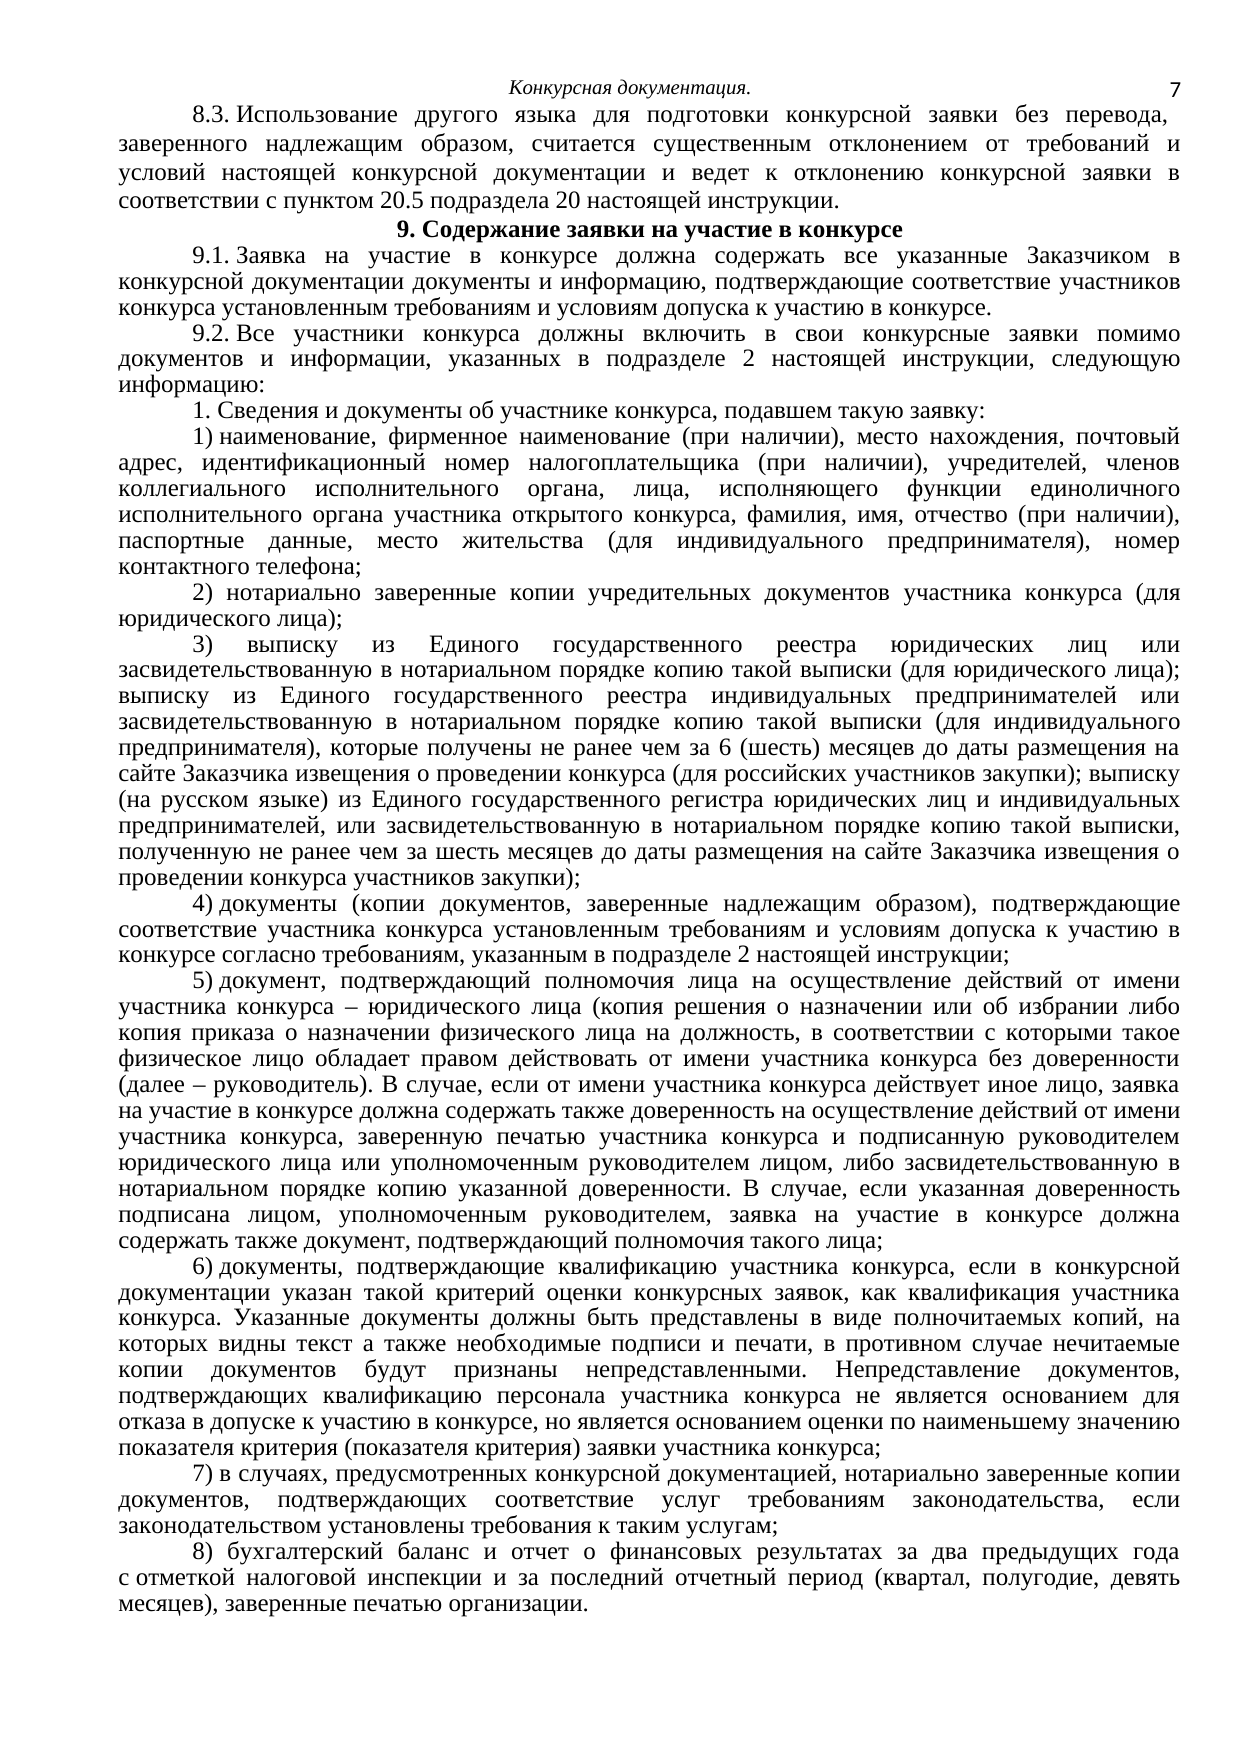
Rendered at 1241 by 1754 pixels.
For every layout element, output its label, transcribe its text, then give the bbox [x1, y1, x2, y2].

text 4) документы (копии документов, заверенные надлежащим образом), подтверждающие соответствие участника конкурса установленным требованиям и условиям допуска к участию в конкурсе согласно требованиям, указанным в подразделе 2 настоящей инструкции; [118, 891, 1181, 968]
text 7) в случаях, предусмотренных конкурсной документацией, нотариально заверенные копии документов, подтверждающих соответствие услуг требованиям законодательства, если законодательством установлены требования к таким услугам; [118, 1461, 1181, 1539]
text 1. Сведения и документы об участнике конкурса, подавшем такую заявку: [118, 398, 1181, 424]
text 8.3. Использование другого языка для подготовки конкурсной заявки без перевода, заверенного надлежащим образом, считается существенным отклонением от требований и условий настоящей конкурсной документации и ведет к отклонению конкурсной заявки в соответствии с пунктом 20.5 подраздела 20 настоящей инструкции. [118, 99, 1181, 214]
text 8) бухгалтерский баланс и отчет о финансовых результатах за два предыдущих года с отметкой налоговой инспекции и за последний отчетный период (квартал, полугодие, девять месяцев), заверенные печатью организации. [118, 1539, 1181, 1616]
text 9.2. Все участники конкурса должны включить в свои конкурсные заявки помимо документов и информации, указанных в подразделе 2 настоящей инструкции, следующую информацию: [118, 321, 1181, 398]
text 3) выписку из Единого государственного реестра юридических лиц или засвидетельствованную в нотариальном порядке копию такой выписки (для юридического лица); выписку из Единого государственного реестра индивидуальных предпринимателей или засвидетельствованную в нотариальном порядке копию такой выписки (для индивидуального предпринимателя), которые получены не ранее чем за 6 (шесть) месяцев до даты размещения на сайте Заказчика извещения о проведении конкурса (для российских участников закупки); выписку (на русском языке) из Единого государственного регистра юридических лиц и индивидуальных предпринимателей, или засвидетельствованную в нотариальном порядке копию такой выписки, полученную не ранее чем за шесть месяцев до даты размещения на сайте Заказчика извещения о проведении конкурса участников закупки); [118, 631, 1181, 891]
text 9. Содержание заявки на участие в конкурсе [118, 214, 1181, 243]
text 5) документ, подтверждающий полномочия лица на осуществление действий от имени участника конкурса – юридического лица (копия решения о назначении или об избрании либо копия приказа о назначении физического лица на должность, в соответствии с которыми такое физическое лицо обладает правом действовать от имени участника конкурса без доверенности (далее – руководитель). В случае, если от имени участника конкурса действует иное лицо, заявка на участие в конкурсе должна содержать также доверенность на осуществление действий от имени участника конкурса, заверенную печатью участника конкурса и подписанную руководителем юридического лица или уполномоченным руководителем лицом, либо засвидетельствованную в нотариальном порядке копию указанной доверенности. В случае, если указанная доверенность подписана лицом, уполномоченным руководителем, заявка на участие в конкурсе должна содержать также документ, подтверждающий полномочия такого лица; [118, 968, 1181, 1253]
text 1) наименование, фирменное наименование (при наличии), место нахождения, почтовый адрес, идентификационный номер налогоплательщика (при наличии), учредителей, членов коллегиального исполнительного органа, лица, исполняющего функции единоличного исполнительного органа участника открытого конкурса, фамилия, имя, отчество (при наличии), паспортные данные, место жительства (для индивидуального предпринимателя), номер контактного телефона; [118, 424, 1181, 579]
text 6) документы, подтверждающие квалификацию участника конкурса, если в конкурсной документации указан такой критерий оценки конкурсных заявок, как квалификация участника конкурса. Указанные документы должны быть представлены в виде полночитаемых копий, на которых видны текст а также необходимые подписи и печати, в противном случае нечитаемые копии документов будут признаны непредставленными. Непредставление документов, подтверждающих квалификацию персонала участника конкурса не является основанием для отказа в допуске к участию в конкурсе, но является основанием оценки по наименьшему значению показателя критерия (показателя критерия) заявки участника конкурса; [118, 1253, 1181, 1461]
text 2) нотариально заверенные копии учредительных документов участника конкурса (для юридического лица); [118, 579, 1181, 631]
text 9.1. Заявка на участие в конкурсе должна содержать все указанные Заказчиком в конкурсной документации документы и информацию, подтверждающие соответствие участников конкурса установленным требованиям и условиям допуска к участию в конкурсе. [118, 243, 1181, 321]
